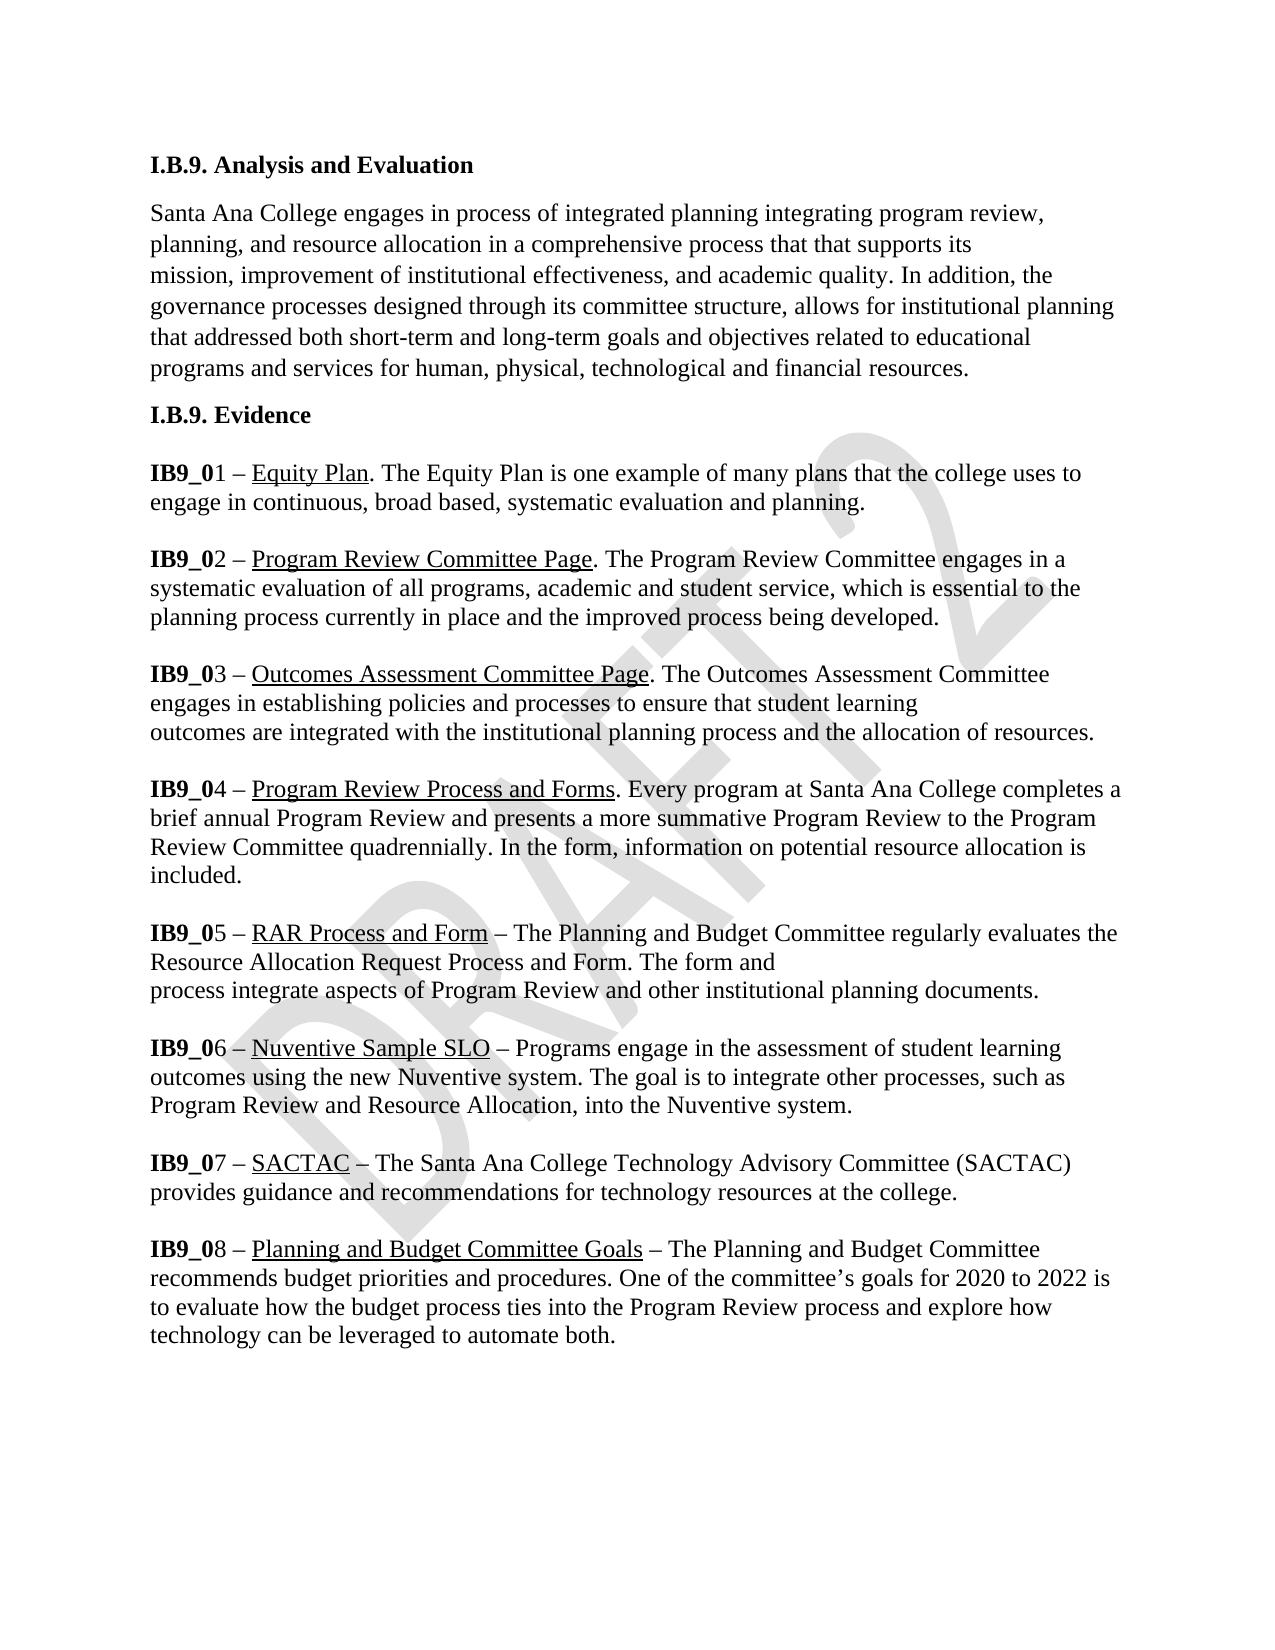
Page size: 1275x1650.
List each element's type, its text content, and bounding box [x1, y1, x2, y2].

text I.B.9. Evidence [150, 401, 1125, 429]
text IB9_03 – Outcomes Assessment Committee Page. The Outcomes Assessment Committee engages in establishing policies and processes to ensure that student learning outcomes are integrated with the institutional planning process and the allocation of resources. [150, 659, 1125, 746]
text IB9_02 – Program Review Committee Page. The Program Review Committee engages in a systematic evaluation of all programs, academic and student service, which is essential to the planning process currently in place and the improved process being developed. [150, 544, 1125, 631]
text IB9_04 – Program Review Process and Forms. Every program at Santa Ana College completes a brief annual Program Review and presents a more summative Program Review to the Program Review Committee quadrennially. In the form, information on potential resource allocation is included. [150, 774, 1125, 889]
text IB9_01 – Equity Plan. The Equity Plan is one example of many plans that the college uses to engage in continuous, broad based, systematic evaluation and planning. [150, 458, 1125, 516]
text I.B.9. Analysis and Evaluation [150, 150, 1125, 179]
text IB9_07 – SACTAC – The Santa Ana College Technology Advisory Committee (SACTAC) provides guidance and recommendations for technology resources at the college. [150, 1148, 1125, 1206]
text IB9_05 – RAR Process and Form – The Planning and Budget Committee regularly evaluates the Resource Allocation Request Process and Form. The form and process integrate aspects of Program Review and other institutional planning documents. [150, 918, 1125, 1004]
text Santa Ana College engages in process of integrated planning integrating program review, planning, and resource allocation in a comprehensive process that that supports its mission, improvement of institutional effectiveness, and academic quality. In addition, the governance processes designed through its committee structure, allows for institutional planning that addressed both short-term and long-term goals and objectives related to educational programs and services for human, physical, technological and financial resources. [150, 198, 1125, 382]
text IB9_08 – Planning and Budget Committee Goals – The Planning and Budget Committee recommends budget priorities and procedures. One of the committee’s goals for 2020 to 2022 is to evaluate how the budget process ties into the Program Review process and explore how technology can be leveraged to automate both. [150, 1234, 1125, 1349]
text IB9_06 – Nuventive Sample SLO – Programs engage in the assessment of student learning outcomes using the new Nuventive system. The goal is to integrate other processes, such as Program Review and Resource Allocation, into the Nuventive system. [150, 1033, 1125, 1119]
